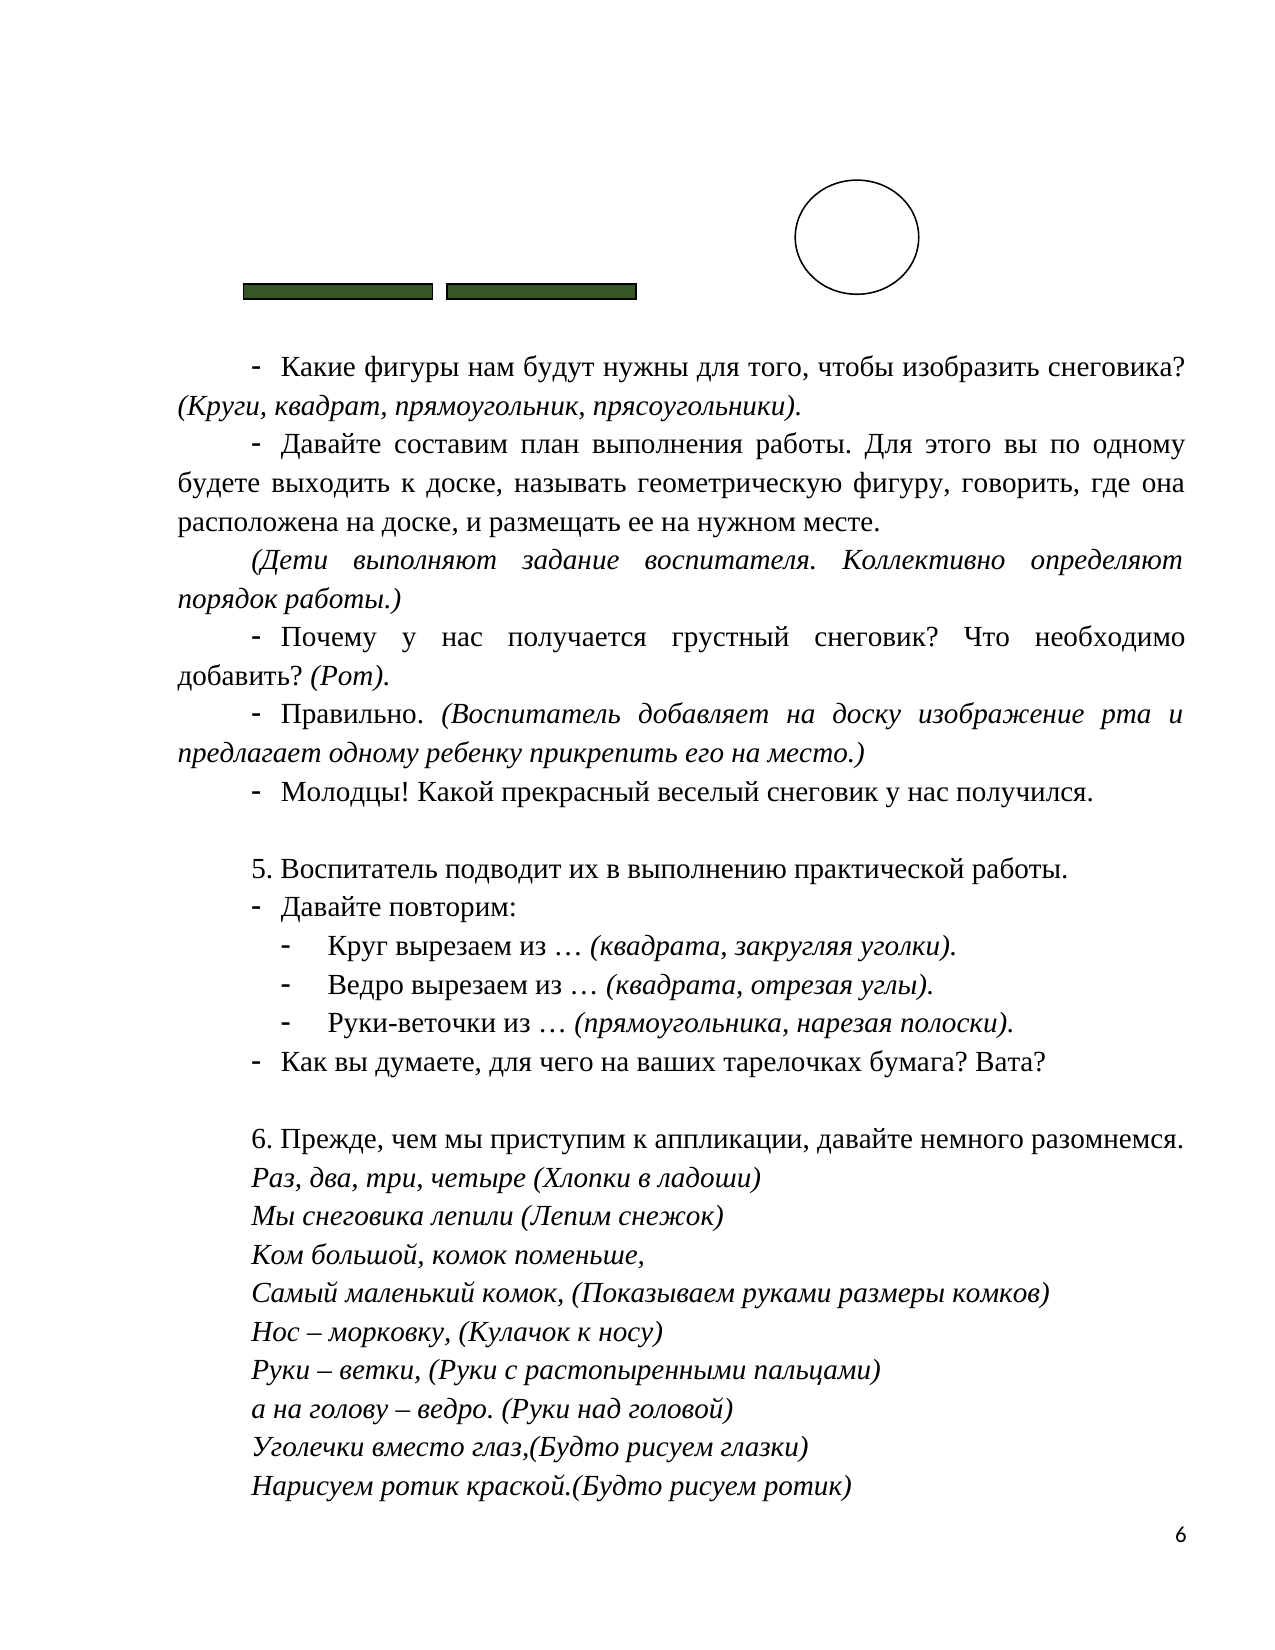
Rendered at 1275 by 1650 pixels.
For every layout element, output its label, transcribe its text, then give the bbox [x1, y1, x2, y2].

text а на голову – ведро. (Руки над головой) [251, 1391, 1186, 1424]
text Мы снеговика лепили (Лепим снежок) [251, 1198, 1186, 1232]
text Уголечки вместо глаз,(Будто рисуем глазки) [251, 1429, 1186, 1463]
list 6. Прежде, чем мы приступим к аппликации, давайте немного разомнемся. [177, 1121, 1186, 1155]
text Ком большой, комок поменьше, [251, 1237, 1186, 1270]
list Ведро вырезаем из … (квадрата, отрезая углы). [177, 967, 1186, 1000]
list Руки-веточки из … (прямоугольника, нарезая полоски). [177, 1005, 1186, 1039]
list Какие фигуры нам будут нужны для того, чтобы изобразить снеговика? (Круги, квадрат, прямоугольник, прясоугольники). [177, 349, 1186, 422]
list Давайте повторим: [177, 889, 1186, 923]
text Руки – ветки, (Руки с растопыренными пальцами) [251, 1352, 1186, 1386]
list Давайте составим план выполнения работы. Для этого вы по одному будете выходить к доске, называть геометрическую фигуру, говорить, где она расположена на доске, и размещать ее на нужном месте. [177, 427, 1186, 537]
list 5. Воспитатель подводит их в выполнению практической работы. [251, 851, 1186, 884]
text Нарисуем ротик краской.(Будто рисуем ротик) [251, 1468, 1186, 1502]
text Раз, два, три, четыре (Хлопки в ладоши) [251, 1160, 1186, 1193]
list Круг вырезаем из … (квадрата, закругляя уголки). [177, 928, 1186, 962]
text Нос – морковку, (Кулачок к носу) [251, 1314, 1186, 1347]
list Правильно. (Воспитатель добавляет на доску изображение рта и предлагает одному ребенку прикрепить его на место.) [177, 697, 1186, 769]
list Молодцы! Какой прекрасный веселый снеговик у нас получился. [177, 774, 1186, 807]
text Самый маленький комок, (Показываем руками размеры комков) [251, 1275, 1186, 1309]
list (Дети выполняют задание воспитателя. Коллективно определяют порядок работы.) [177, 542, 1186, 614]
list Как вы думаете, для чего на ваших тарелочках бумага? Вата? [177, 1044, 1186, 1078]
list Почему у нас получается грустный снеговик? Что необходимо добавить? (Рот). [177, 619, 1186, 692]
